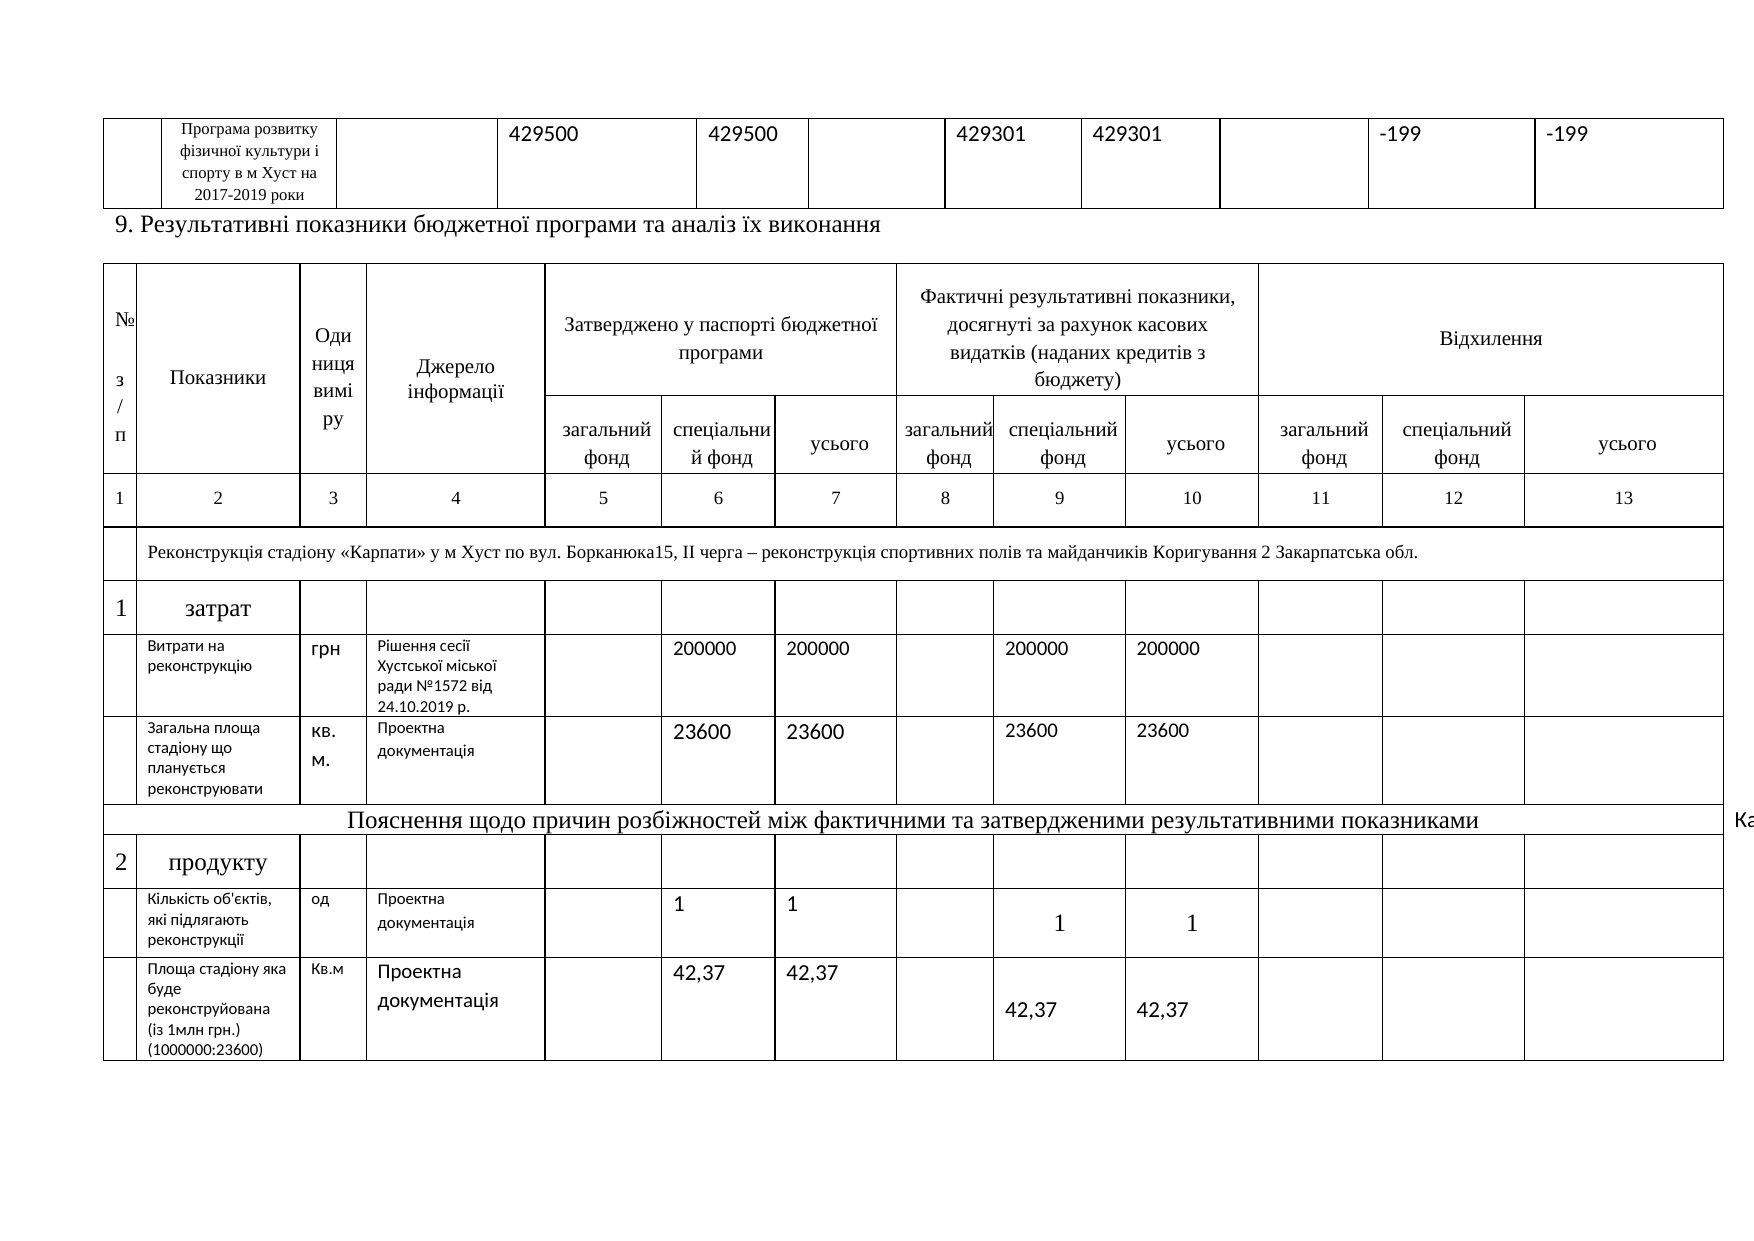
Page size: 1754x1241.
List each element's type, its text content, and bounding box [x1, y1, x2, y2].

table_cell спеціальний фонд [662, 396, 774, 473]
table_cell 200000 [1126, 635, 1258, 716]
table_cell 4 [367, 474, 544, 526]
table_cell Кількість об'єктів, які підлягають реконструкції [137, 889, 299, 957]
table_cell [546, 635, 661, 716]
table_cell [367, 581, 544, 634]
table_cell 23600 [776, 717, 896, 804]
table_cell Відхилення [1259, 264, 1723, 395]
table_cell Показники [137, 264, 299, 473]
table_cell спеціальний фонд [994, 396, 1125, 473]
table_cell 1 [104, 474, 136, 526]
table_cell Площа стадіону яка буде реконструйована (із 1млн грн.) (1000000:23600) [137, 958, 299, 1059]
table_cell Рішення сесії Хустської міської ради №1572 від 24.10.2019 р. [367, 635, 544, 716]
table_cell усього [1525, 396, 1723, 473]
table_cell усього [776, 396, 896, 473]
table_cell [809, 119, 944, 208]
table_cell [104, 717, 136, 804]
table_cell [1259, 635, 1382, 716]
table_cell [1525, 835, 1723, 888]
table_cell загальний фонд [1259, 396, 1382, 473]
table_cell Проектна документація [367, 958, 544, 1059]
table_cell 429301 [1082, 119, 1219, 208]
table_cell [662, 835, 774, 888]
table_cell [1525, 717, 1723, 804]
table_cell [104, 528, 136, 580]
table_cell [1259, 889, 1382, 957]
table_cell [104, 958, 136, 1059]
table_cell 11 [1259, 474, 1382, 526]
table_cell 1 [776, 889, 896, 957]
table_cell [1221, 119, 1368, 208]
table_cell Пояснення щодо причин розбіжностей між фактичними та затвердженими результативними показниками [104, 805, 1723, 834]
table_cell [1259, 581, 1382, 634]
table_cell 9 [994, 474, 1125, 526]
table_cell № з/п [104, 264, 136, 473]
table_cell [546, 958, 661, 1059]
table_cell 1 [994, 889, 1125, 957]
table_cell [1525, 889, 1723, 957]
table_cell [1259, 958, 1382, 1059]
table_cell [104, 635, 136, 716]
table_cell 23600 [1126, 717, 1258, 804]
table_cell 429500 [498, 119, 696, 208]
table_cell 8 [897, 474, 993, 526]
table_cell [546, 717, 661, 804]
table_cell 2 [104, 835, 136, 888]
table_cell [1525, 581, 1723, 634]
table_cell [546, 835, 661, 888]
table_cell [1525, 635, 1723, 716]
table_cell 23600 [994, 717, 1125, 804]
table_cell [897, 958, 993, 1059]
table_cell 5 [546, 474, 661, 526]
table_cell [1525, 958, 1723, 1059]
table_cell [897, 635, 993, 716]
table_cell 6 [662, 474, 774, 526]
table_cell 429301 [946, 119, 1081, 208]
table_cell 13 [1525, 474, 1723, 526]
table_cell [994, 581, 1125, 634]
table_cell [337, 119, 497, 208]
table_cell 1 [1126, 889, 1258, 957]
table_cell 42,37 [776, 958, 896, 1059]
table_cell [1126, 835, 1258, 888]
table_cell [1383, 958, 1524, 1059]
table_cell [897, 717, 993, 804]
table_cell 42,37 [1126, 958, 1258, 1059]
table_cell 23600 [662, 717, 774, 804]
table_cell спеціальний фонд [1383, 396, 1524, 473]
table_cell [1383, 717, 1524, 804]
table_cell Кв.м [301, 958, 366, 1059]
table_cell загальний фонд [897, 396, 993, 473]
table_cell 200000 [994, 635, 1125, 716]
table_cell 42,37 [662, 958, 774, 1059]
table_cell 3 [301, 474, 366, 526]
table_cell 1 [104, 581, 136, 634]
table_cell [897, 835, 993, 888]
table_cell 9. Результативні показники бюджетної програми та аналіз їх виконання [104, 209, 1723, 263]
table_cell -199 [1369, 119, 1534, 208]
table_cell [104, 889, 136, 957]
table_cell продукту [137, 835, 299, 888]
table_cell 2 [137, 474, 299, 526]
table_cell Проектна документація [367, 889, 544, 957]
table_cell 12 [1383, 474, 1524, 526]
table_cell [301, 835, 366, 888]
table_cell [1126, 581, 1258, 634]
table_cell [546, 581, 661, 634]
table_cell Затверджено у паспорті бюджетної програми [546, 264, 896, 395]
table_cell грн [301, 635, 366, 716]
table_cell [1383, 581, 1524, 634]
table_cell [776, 835, 896, 888]
table_cell [994, 835, 1125, 888]
table_cell [1259, 717, 1382, 804]
table_cell затрат [137, 581, 299, 634]
table_cell Джерело інформації [367, 264, 544, 473]
table_cell [104, 119, 161, 208]
table_cell Загальна площа стадіону що планується реконструювати [137, 717, 299, 804]
table_cell 429500 [697, 119, 808, 208]
table_cell усього [1126, 396, 1258, 473]
table_cell Витрати на реконструкцію [137, 635, 299, 716]
table_cell Фактичні результативні показники, досягнуті за рахунок касових видатків (наданих кредитів з бюджету) [897, 264, 1258, 395]
table_cell -199 [1536, 119, 1723, 208]
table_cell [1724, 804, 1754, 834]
table_cell [546, 889, 661, 957]
table_cell 7 [776, 474, 896, 526]
table_cell кв. м. [301, 717, 366, 804]
table_cell [301, 581, 366, 634]
table_cell Проектна документація [367, 717, 544, 804]
table_cell [1383, 635, 1524, 716]
table_cell 1 [662, 889, 774, 957]
table_cell [1383, 835, 1524, 888]
table_cell од [301, 889, 366, 957]
table_cell [776, 581, 896, 634]
table_cell Одиниця виміру [301, 264, 366, 473]
table_cell загальний фонд [546, 396, 661, 473]
table_cell [897, 581, 993, 634]
table_cell 10 [1126, 474, 1258, 526]
table_cell [897, 889, 993, 957]
table_cell [662, 581, 774, 634]
table_cell [1259, 835, 1382, 888]
table_cell 200000 [662, 635, 774, 716]
table_cell Реконструкція стадіону «Карпати» у м Хуст по вул. Борканюка15, ІІ черга – реконструкція спортивних полів та майданчиків Коригування 2 Закарпатська обл. [137, 528, 1723, 580]
table_cell Програма розвитку фізичної культури і спорту в м Хуст на 2017-2019 роки [162, 119, 336, 208]
table_cell [367, 835, 544, 888]
table_cell 200000 [776, 635, 896, 716]
table_cell [1383, 889, 1524, 957]
table_cell 42,37 [994, 958, 1125, 1059]
